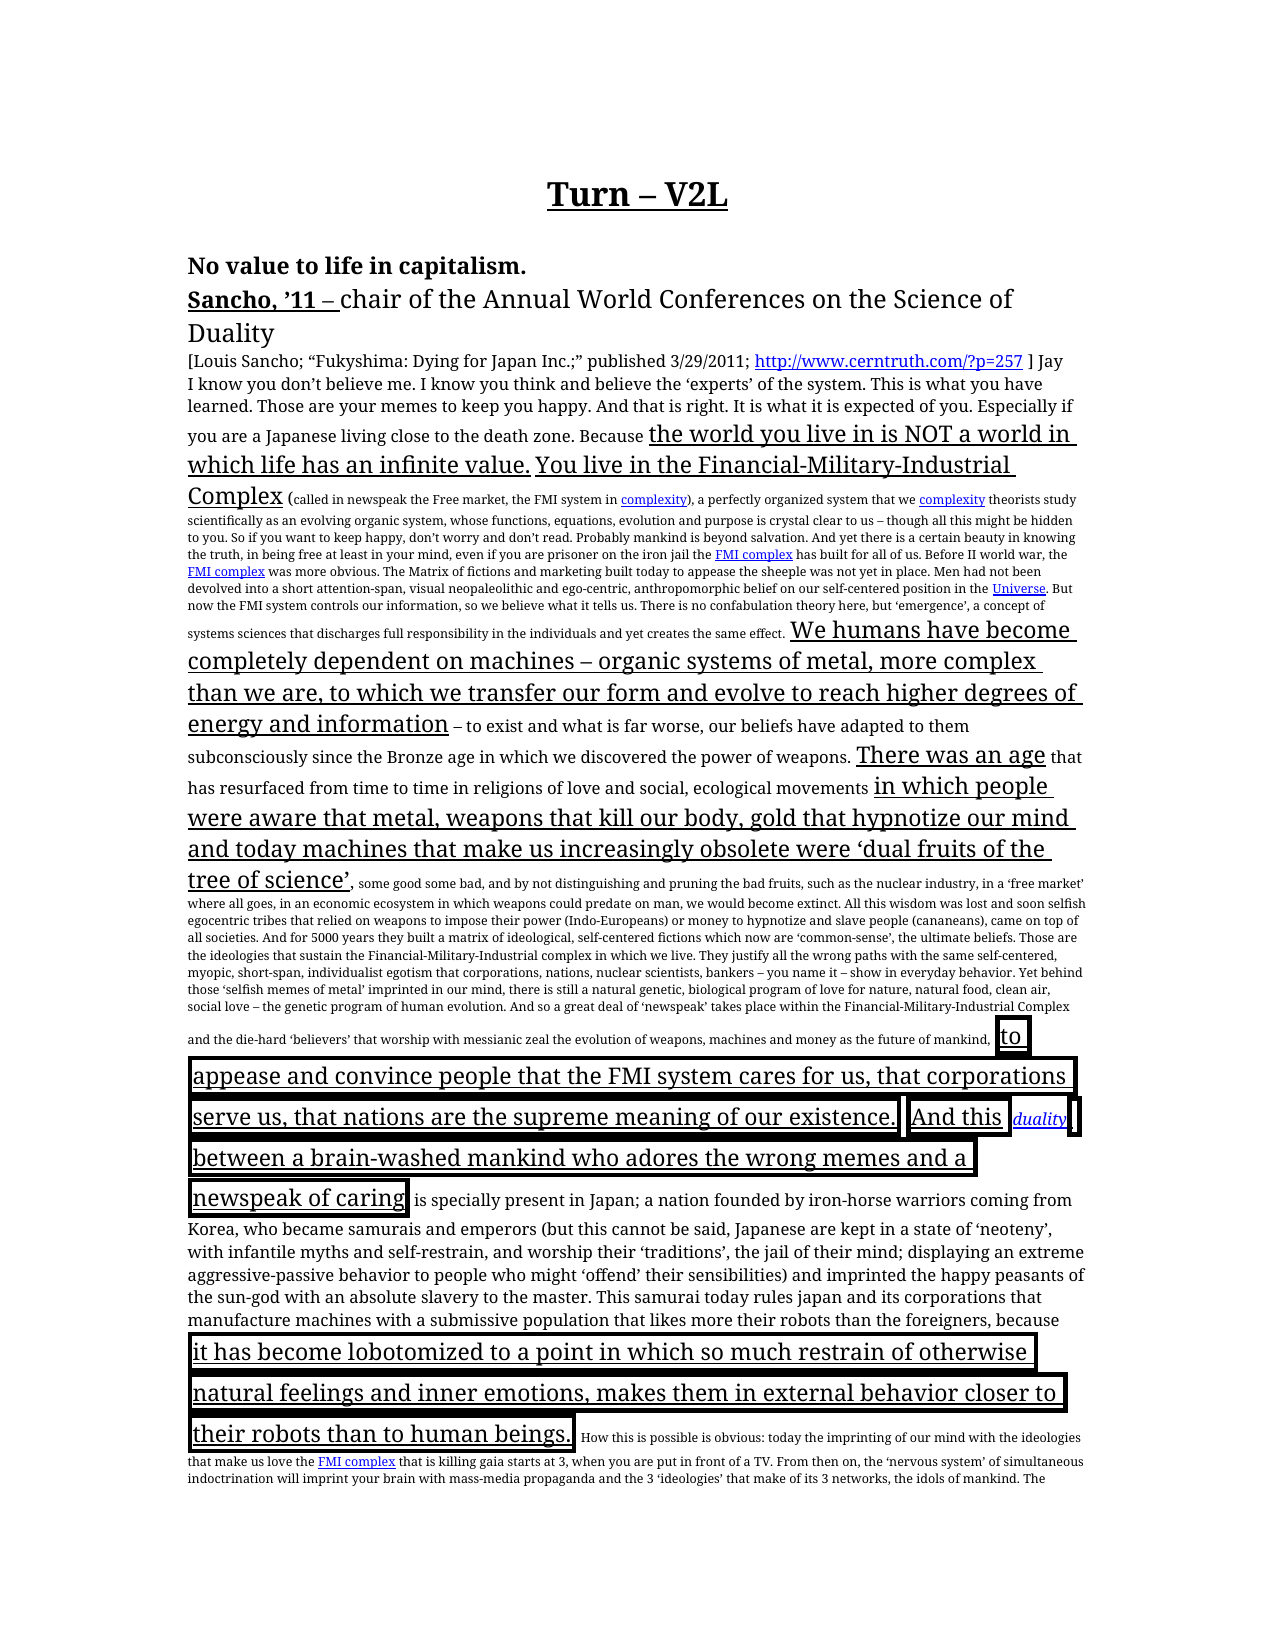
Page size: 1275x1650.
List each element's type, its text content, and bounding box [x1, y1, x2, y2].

text No value to life in capitalism. [187, 250, 1087, 282]
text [187, 372, 1087, 1488]
text [Louis Sancho; “Fukyshima: Dying for Japan Inc.;” published 3/29/2011; http://www.cerntruth.com/?p=257 ] Jay [187, 350, 1087, 372]
subtitle Turn – V2L [187, 171, 1087, 216]
text Sancho, ’11 – chair of the Annual World Conferences on the Science of Duality [187, 282, 1087, 350]
